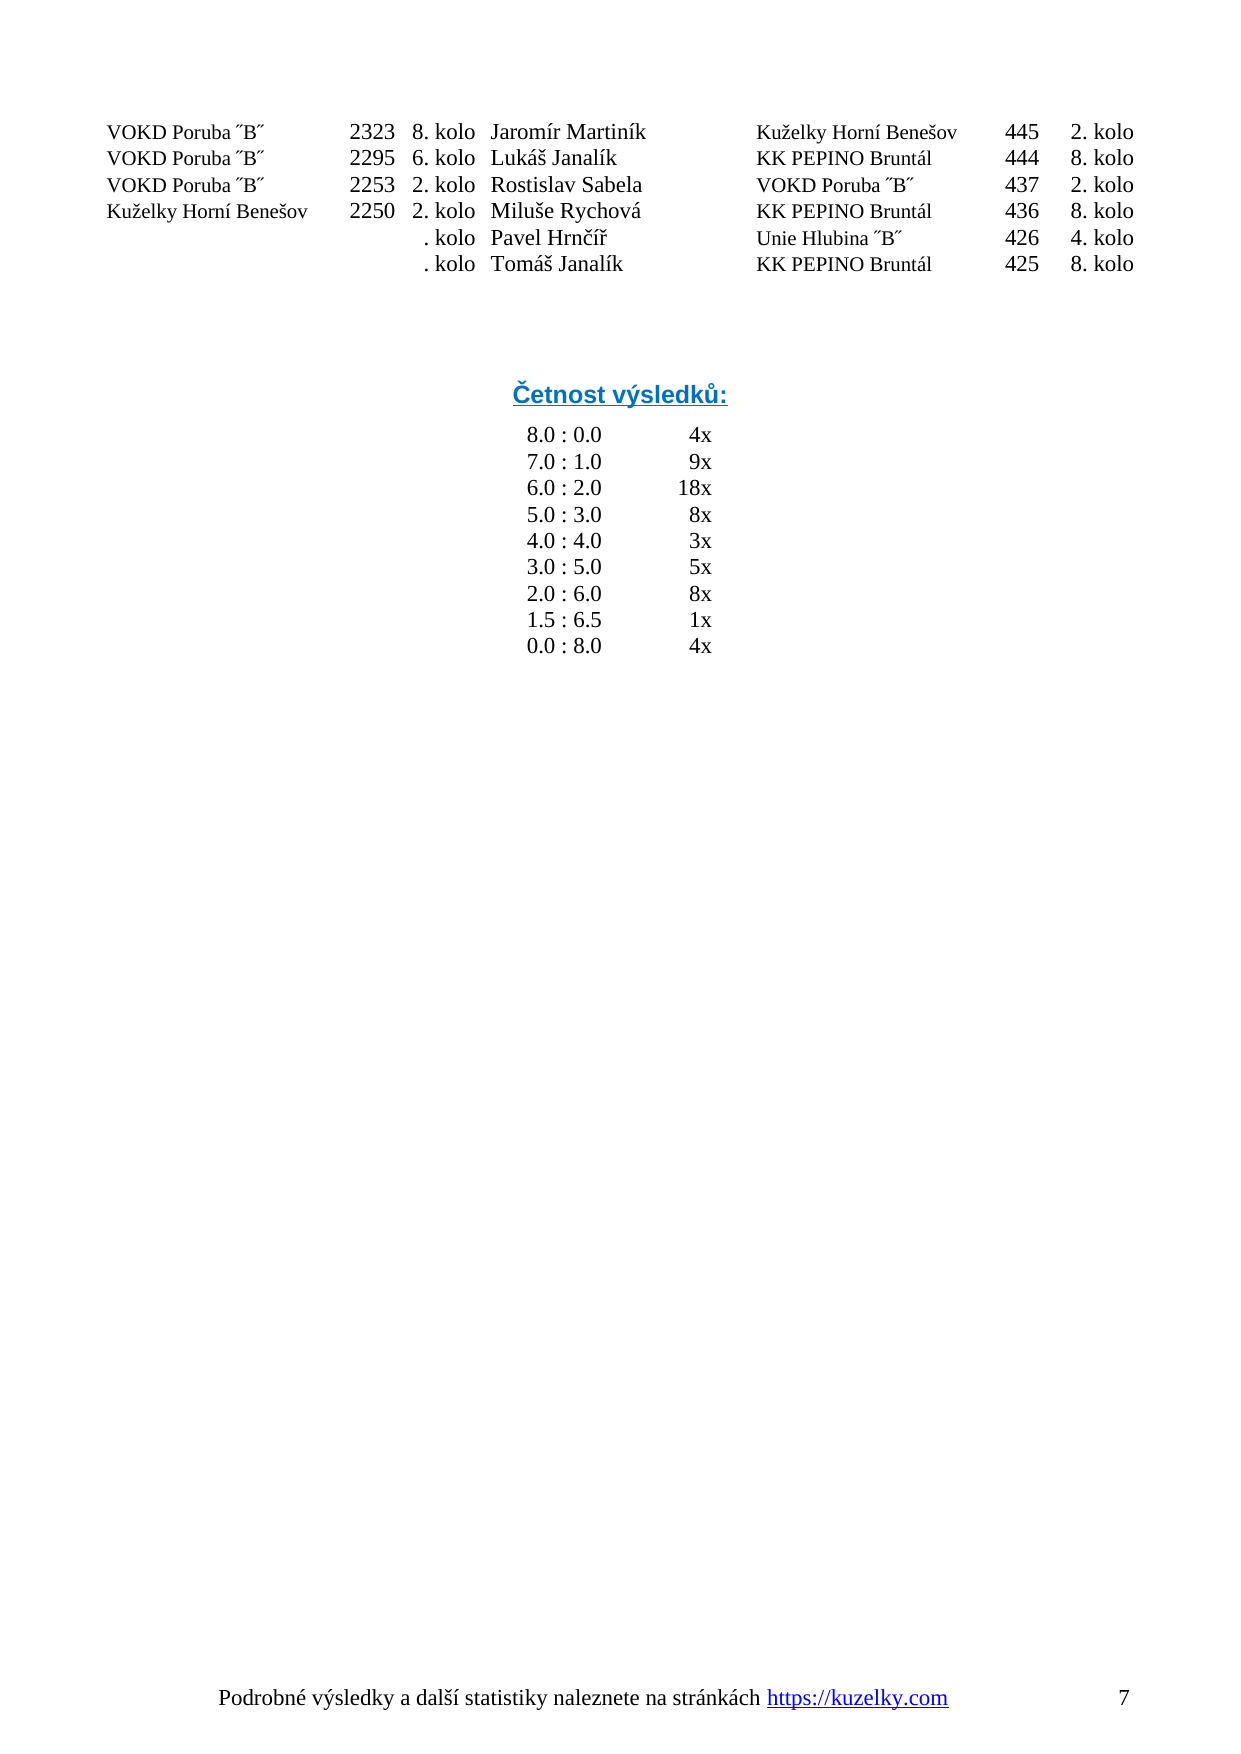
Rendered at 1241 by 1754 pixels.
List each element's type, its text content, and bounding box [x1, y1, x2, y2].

text 3.0 : 5.0 5x [106, 553, 1134, 580]
text VOKD Poruba ˝B˝ 2253 2. kolo Rostislav Sabela VOKD Poruba ˝B˝ 437 2. kolo [106, 171, 1134, 197]
text 6.0 : 2.0 18x [106, 474, 1134, 501]
text 7.0 : 1.0 9x [106, 448, 1134, 474]
text 5.0 : 3.0 8x [106, 501, 1134, 527]
text VOKD Poruba ˝B˝ 2323 8. kolo Jaromír Martiník Kuželky Horní Benešov 445 2. kolo [106, 118, 1134, 144]
text 2.0 : 6.0 8x [106, 580, 1134, 606]
text . kolo Tomáš Janalík KK PEPINO Bruntál 425 8. kolo [106, 250, 1134, 276]
text Četnost výsledků: [94, 380, 1145, 409]
text Kuželky Horní Benešov 2250 2. kolo Miluše Rychová KK PEPINO Bruntál 436 8. kolo [106, 197, 1134, 223]
text 0.0 : 8.0 4x [106, 632, 1134, 659]
text 1.5 : 6.5 1x [106, 606, 1134, 632]
text 4.0 : 4.0 3x [106, 527, 1134, 553]
text 8.0 : 0.0 4x [106, 422, 1134, 448]
text . kolo Pavel Hrnčíř Unie Hlubina ˝B˝ 426 4. kolo [106, 223, 1134, 250]
text VOKD Poruba ˝B˝ 2295 6. kolo Lukáš Janalík KK PEPINO Bruntál 444 8. kolo [106, 144, 1134, 171]
